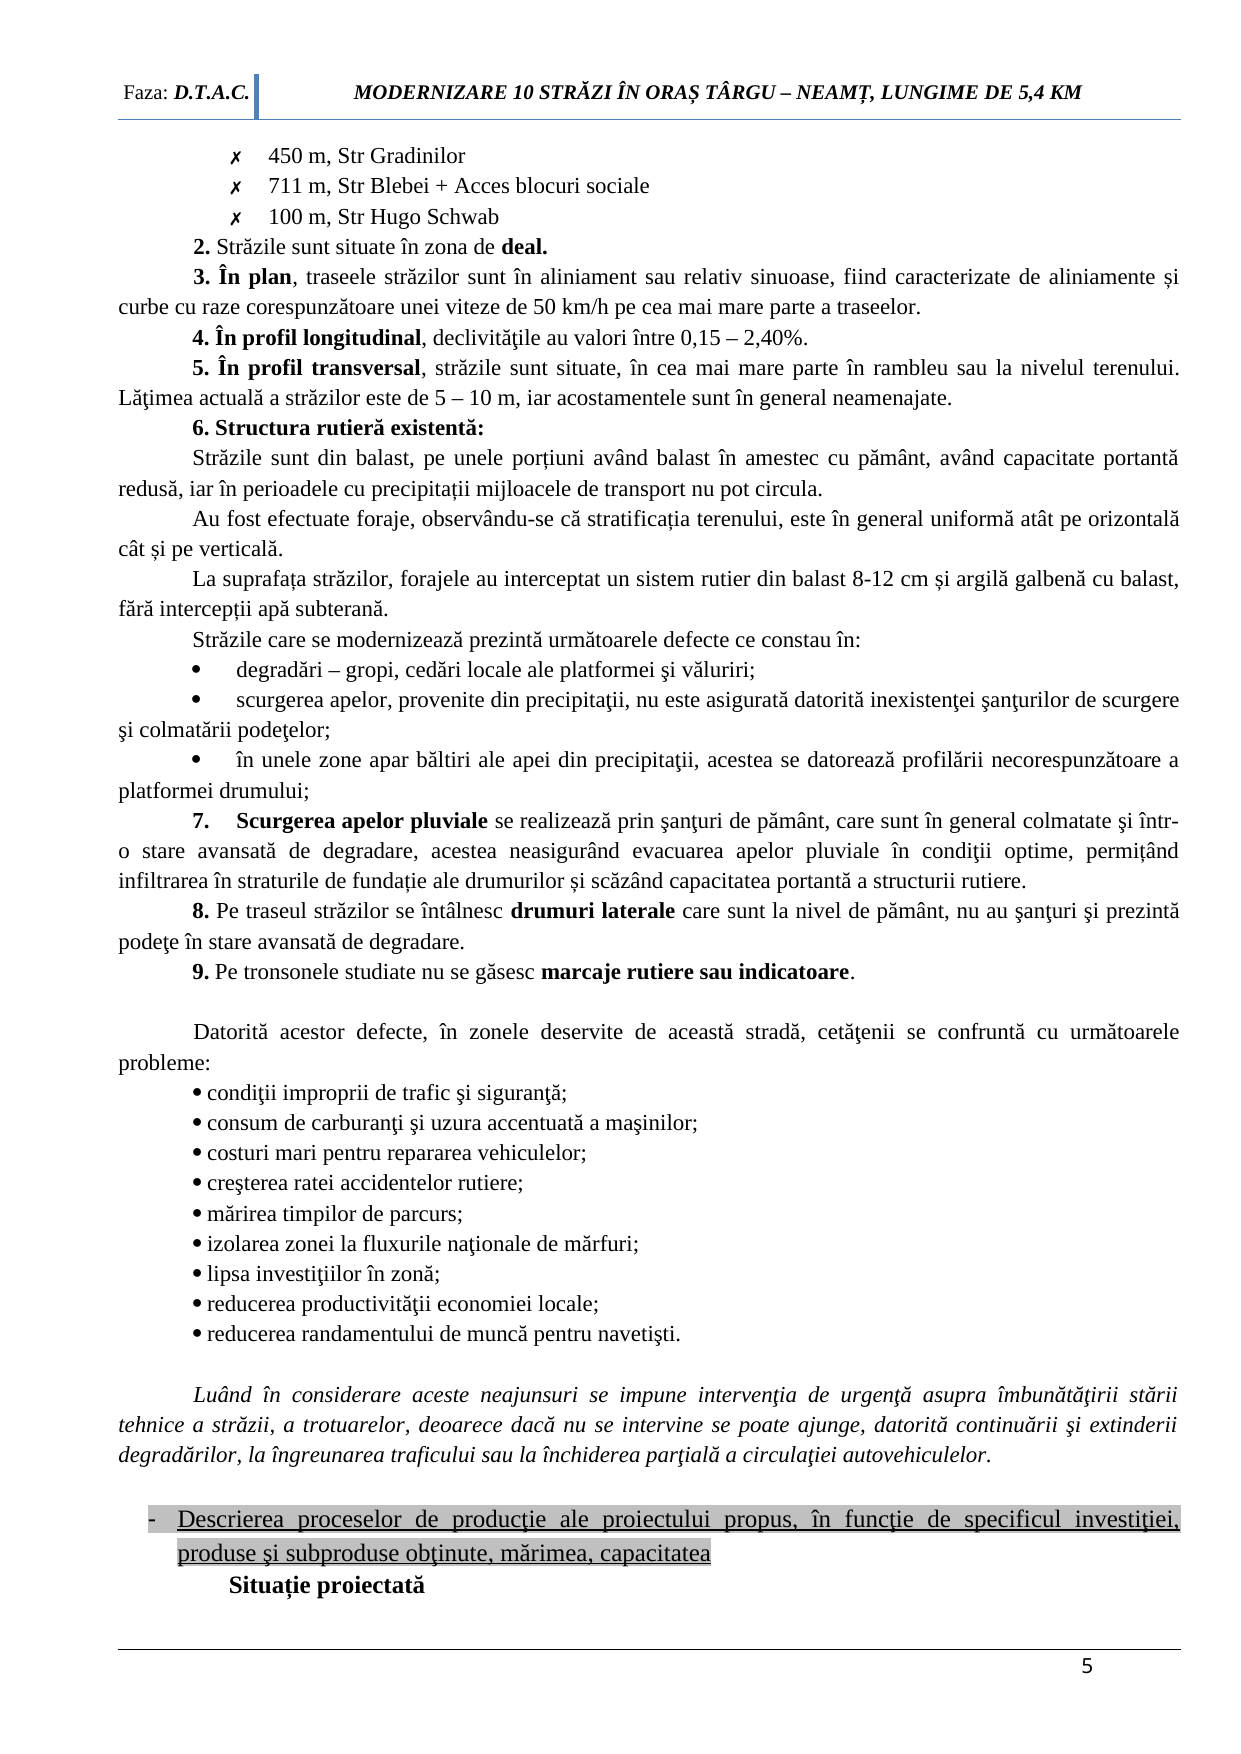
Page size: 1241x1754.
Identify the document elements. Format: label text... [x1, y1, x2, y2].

list 100 m, Str Hugo Schwab [231, 203, 1181, 229]
text 6. Structura rutieră existentă: [118, 414, 1181, 441]
text Au fost efectuate foraje, observându-se că stratificația terenului, este în general uniformă atât pe orizontală cât și pe verticală. [118, 505, 1181, 561]
text 7. Scurgerea apelor pluviale se realizează prin şanţuri de pământ, care sunt în general colmatate şi într-o stare avansată de degradare, acestea neasigurând evacuarea apelor pluviale în condiţii optime, permițând infiltrarea în straturile de fundație ale drumurilor și scăzând capacitatea portantă a structurii rutiere. [118, 807, 1181, 894]
list creşterea ratei accidentelor rutiere; [118, 1169, 1181, 1196]
text Luând în considerare aceste neajunsuri se impune intervenţia de urgenţă asupra îmbunătăţirii stării tehnice a străzii, a trotuarelor, deoarece dacă nu se intervine se poate ajunge, datorită continuării şi extinderii degradărilor, la îngreunarea traficului sau la închiderea parţială a circulaţiei autovehiculelor. [118, 1381, 1181, 1468]
list reducerea randamentului de muncă pentru navetişti. [118, 1320, 1181, 1347]
list 711 m, Str Blebei + Acces blocuri sociale [231, 172, 1181, 199]
list izolarea zonei la fluxurile naţionale de mărfuri; [118, 1230, 1181, 1256]
text Situație proiectată [228, 1571, 1181, 1599]
list consum de carburanţi şi uzura accentuată a maşinilor; [118, 1109, 1181, 1135]
text 5. În profil transversal, străzile sunt situate, în cea mai mare parte în rambleu sau la nivelul terenului. Lăţimea actuală a străzilor este de 5 – 10 m, iar acostamentele sunt în general neamenajate. [118, 354, 1181, 410]
list degradări – gropi, cedări locale ale platformei şi văluriri; [118, 656, 1181, 682]
text Străzile sunt din balast, pe unele porțiuni având balast în amestec cu pământ, având capacitate portantă redusă, iar în perioadele cu precipitații mijloacele de transport nu pot circula. [118, 444, 1181, 501]
list condiţii improprii de trafic şi siguranţă; [118, 1079, 1181, 1105]
text 2. Străzile sunt situate în zona de deal. [118, 233, 1181, 259]
text La suprafața străzilor, forajele au interceptat un sistem rutier din balast 8-12 cm și argilă galbenă cu balast, fără intercepții apă subterană. [118, 565, 1181, 622]
text 8. Pe traseul străzilor se întâlnesc drumuri laterale care sunt la nivel de pământ, nu au şanţuri şi prezintă podeţe în stare avansată de degradare. [118, 897, 1181, 954]
list 450 m, Str Gradinilor [231, 142, 1181, 169]
text 9. Pe tronsonele studiate nu se găsesc marcaje rutiere sau indicatoare. [118, 958, 1181, 984]
list mărirea timpilor de parcurs; [118, 1199, 1181, 1226]
list Descrierea proceselor de producţie ale proiectului propus, în funcţie de specificul investiţiei, produse şi subproduse obţinute, mărimea, capacitatea [148, 1533, 1181, 1566]
list scurgerea apelor, provenite din precipitaţii, nu este asigurată datorită inexistenţei şanţurilor de scurgere şi colmatării podeţelor; [118, 686, 1181, 743]
text Străzile care se modernizează prezintă următoarele defecte ce constau în: [118, 626, 1181, 652]
text 4. În profil longitudinal, declivităţile au valori între 0,15 – 2,40%. [118, 323, 1181, 350]
text Datorită acestor defecte, în zonele deservite de această stradă, cetăţenii se confruntă cu următoarele probleme: [118, 1018, 1181, 1075]
text 3. În plan, traseele străzilor sunt în aliniament sau relativ sinuoase, fiind caracterizate de aliniamente și curbe cu raze corespunzătoare unei viteze de 50 km/h pe cea mai mare parte a traseelor. [118, 263, 1181, 320]
list costuri mari pentru repararea vehiculelor; [118, 1139, 1181, 1166]
list în unele zone apar băltiri ale apei din precipitaţii, acestea se datorează profilării necorespunzătoare a platformei drumului; [118, 746, 1181, 803]
list lipsa investiţiilor în zonă; [118, 1260, 1181, 1286]
list reducerea productivităţii economiei locale; [118, 1290, 1181, 1317]
